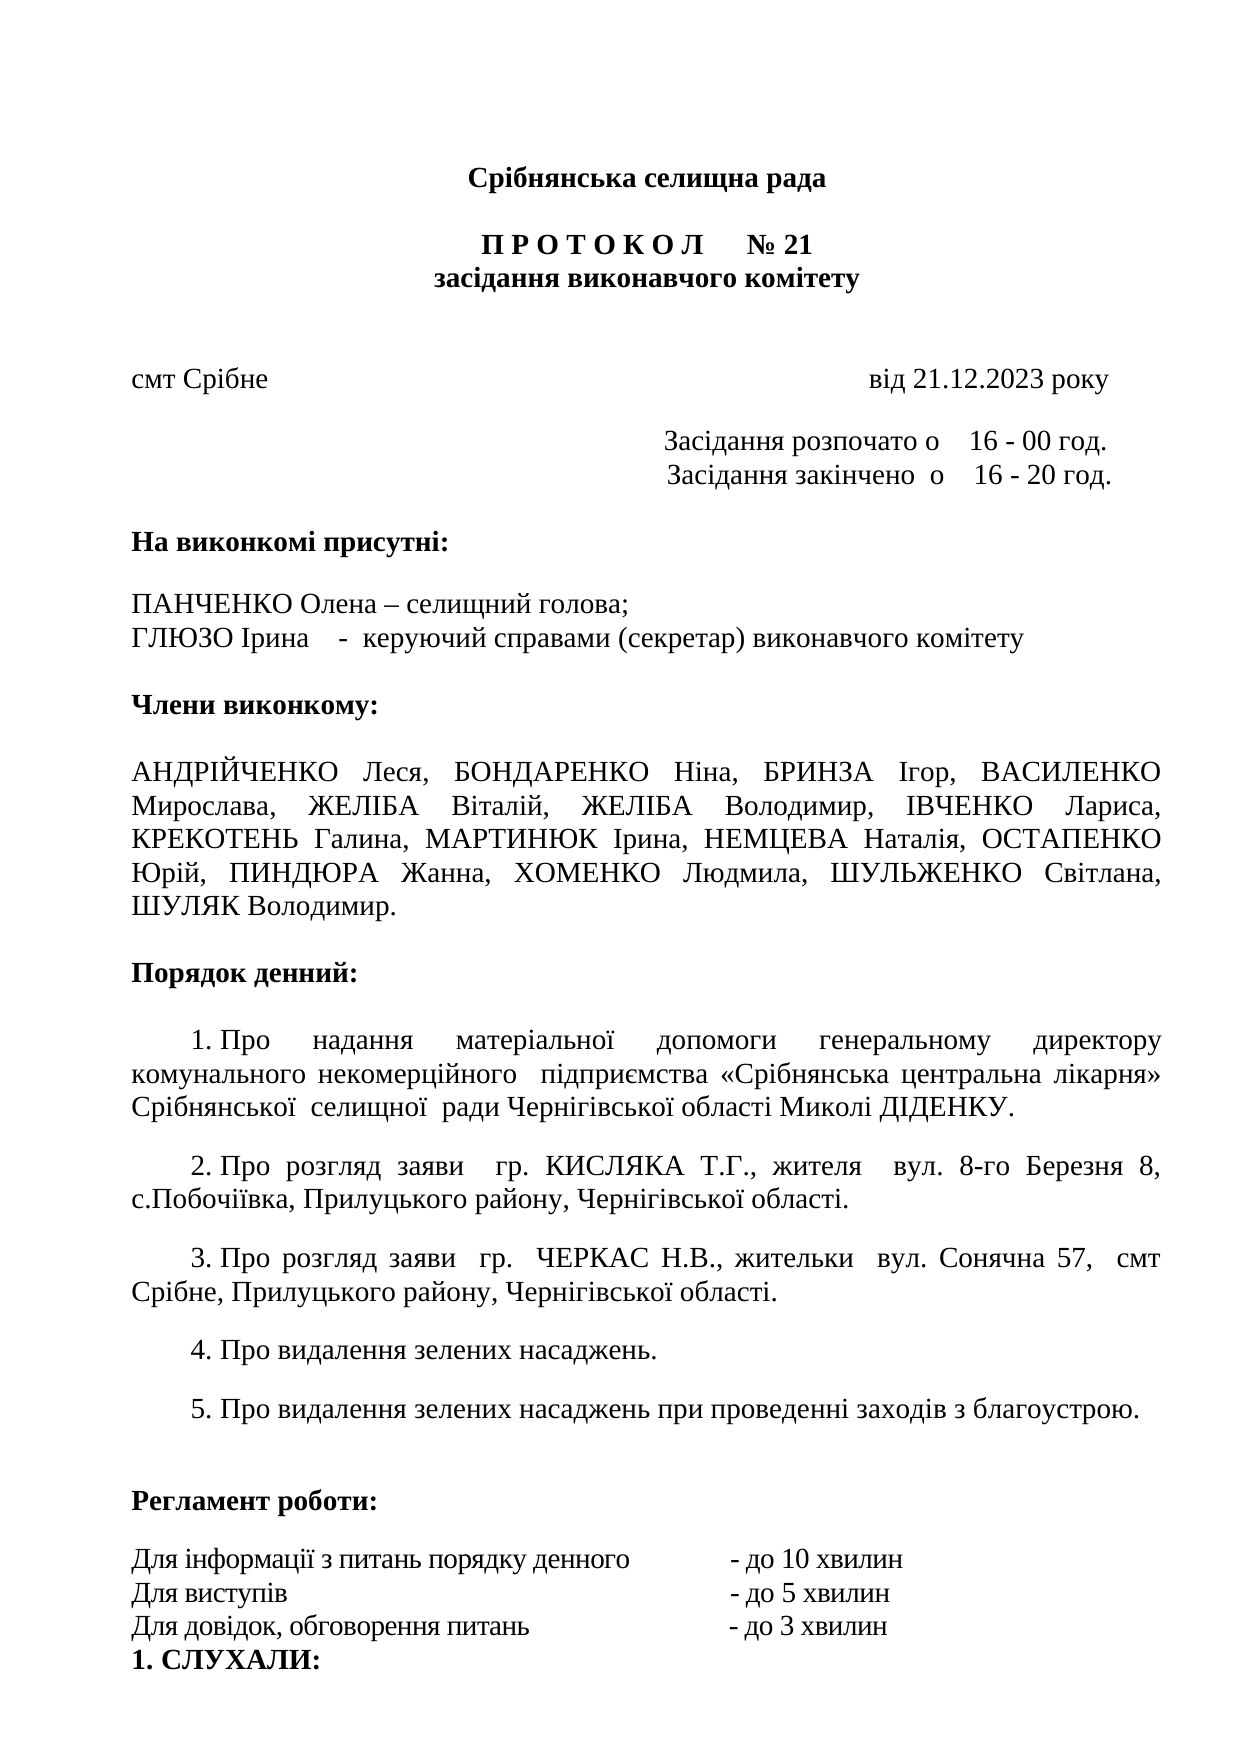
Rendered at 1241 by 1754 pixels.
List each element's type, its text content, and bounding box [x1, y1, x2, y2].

text Порядок денний: [131, 955, 1162, 989]
text Члени виконкому: [131, 687, 1162, 721]
list Про видалення зелених насаджень при проведенні заходів з благоустрою. [131, 1391, 1162, 1424]
text П Р О Т О К О Л № 21 [131, 227, 1162, 261]
text Для інформації з питань порядку денного - до 10 хвилин [131, 1541, 1162, 1575]
list СЛУХАЛИ: [131, 1642, 1162, 1676]
text Срібнянська селищна рада [131, 131, 1162, 193]
list Про розгляд заяви гр. КИСЛЯКА Т.Г., жителя вул. 8-го Березня 8, с.Побочіївка, Прилуцького району, Чернігівської області. [131, 1148, 1162, 1215]
list Про надання матеріальної допомоги генеральному директору комунального некомерційного підприємства «Срібнянська центральна лікарня» Срібнянської селищної ради Чернігівської області Миколі ДІДЕНКУ. [131, 1022, 1162, 1123]
text засідання виконавчого комітету [131, 261, 1162, 294]
text ГЛЮЗО Ірина - керуючий справами (секретар) виконавчого комітету [131, 620, 1162, 653]
text смт Срібне від 21.12.2023 року [131, 361, 1162, 395]
list Про видалення зелених насаджень. [131, 1332, 1162, 1366]
list Регламент роботи: [131, 1483, 1162, 1516]
text Для виступів - до 5 хвилин [131, 1575, 1162, 1608]
text На виконкомі присутні: [131, 524, 1162, 558]
text Для довідок, обговорення питань - до 3 хвилин [131, 1608, 1162, 1642]
text Засідання розпочато о 16 - 00 год. [131, 423, 1162, 457]
text ПАНЧЕНКО Олена – селищний голова; [131, 586, 1162, 620]
text Засідання закінчено о 16 - 20 год. [131, 457, 1162, 491]
list Про розгляд заяви гр. ЧЕРКАС Н.В., жительки вул. Сонячна 57, смт Срібне, Прилуцького району, Чернігівської області. [131, 1240, 1162, 1307]
text АНДРІЙЧЕНКО Леся, БОНДАРЕНКО Ніна, БРИНЗА Ігор, ВАСИЛЕНКО Мирослава, ЖЕЛІБА Віталій, ЖЕЛІБА Володимир, ІВЧЕНКО Лариса, КРЕКОТЕНЬ Галина, МАРТИНЮК Ірина, НЕМЦЕВА Наталія, ОСТАПЕНКО Юрій, ПИНДЮРА Жанна, ХОМЕНКО Людмила, ШУЛЬЖЕНКО Світлана, ШУЛЯК Володимир. [131, 754, 1162, 922]
